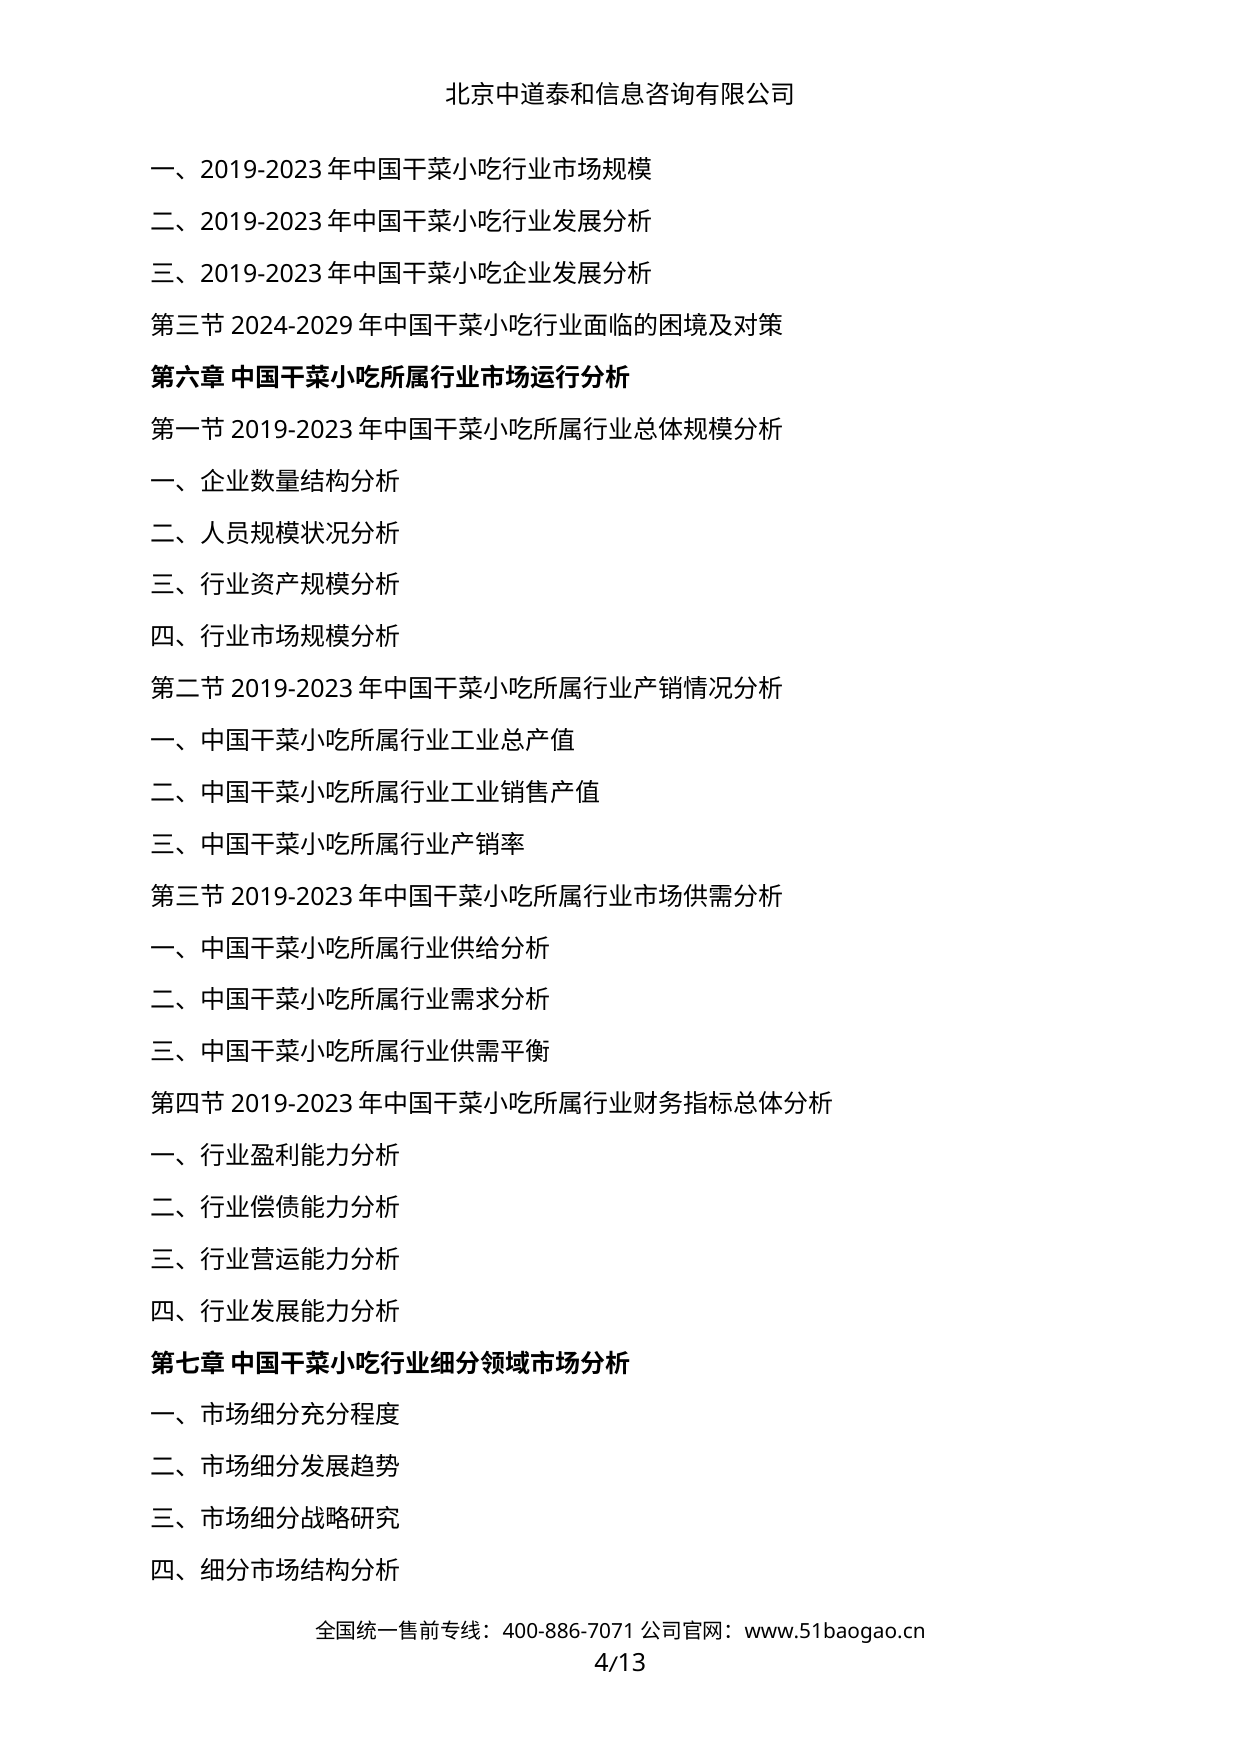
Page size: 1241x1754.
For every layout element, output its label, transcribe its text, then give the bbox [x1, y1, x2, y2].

text 第一节 2019-2023年中国干菜小吃所属行业总体规模分析 [150, 409, 1090, 446]
text 四、细分市场结构分析 [150, 1551, 1090, 1587]
text 三、中国干菜小吃所属行业产销率 [150, 824, 1090, 861]
text 一、中国干菜小吃所属行业供给分析 [150, 928, 1090, 964]
text 二、中国干菜小吃所属行业工业销售产值 [150, 772, 1090, 809]
text 一、中国干菜小吃所属行业工业总产值 [150, 721, 1090, 757]
text 一、行业盈利能力分析 [150, 1136, 1090, 1172]
text 三、行业资产规模分析 [150, 565, 1090, 601]
text 一、企业数量结构分析 [150, 461, 1090, 497]
text 第六章 中国干菜小吃所属行业市场运行分析 [150, 357, 1090, 394]
text 二、2019-2023年中国干菜小吃行业发展分析 [150, 202, 1090, 238]
text 第四节 2019-2023年中国干菜小吃所属行业财务指标总体分析 [150, 1084, 1090, 1120]
text 二、市场细分发展趋势 [150, 1447, 1090, 1483]
text 三、市场细分战略研究 [150, 1499, 1090, 1535]
text 三、2019-2023年中国干菜小吃企业发展分析 [150, 254, 1090, 290]
text 第三节 2019-2023年中国干菜小吃所属行业市场供需分析 [150, 876, 1090, 912]
text 第七章 中国干菜小吃行业细分领域市场分析 [150, 1343, 1090, 1379]
text 第二节 2019-2023年中国干菜小吃所属行业产销情况分析 [150, 669, 1090, 705]
text 二、行业偿债能力分析 [150, 1187, 1090, 1224]
text 四、行业市场规模分析 [150, 617, 1090, 653]
text 三、行业营运能力分析 [150, 1239, 1090, 1276]
text 一、市场细分充分程度 [150, 1395, 1090, 1431]
text 第三节 2024-2029年中国干菜小吃行业面临的困境及对策 [150, 306, 1090, 342]
text 三、中国干菜小吃所属行业供需平衡 [150, 1032, 1090, 1068]
text 二、人员规模状况分析 [150, 513, 1090, 549]
text 二、中国干菜小吃所属行业需求分析 [150, 980, 1090, 1016]
text 四、行业发展能力分析 [150, 1291, 1090, 1327]
text 一、2019-2023年中国干菜小吃行业市场规模 [150, 150, 1090, 186]
